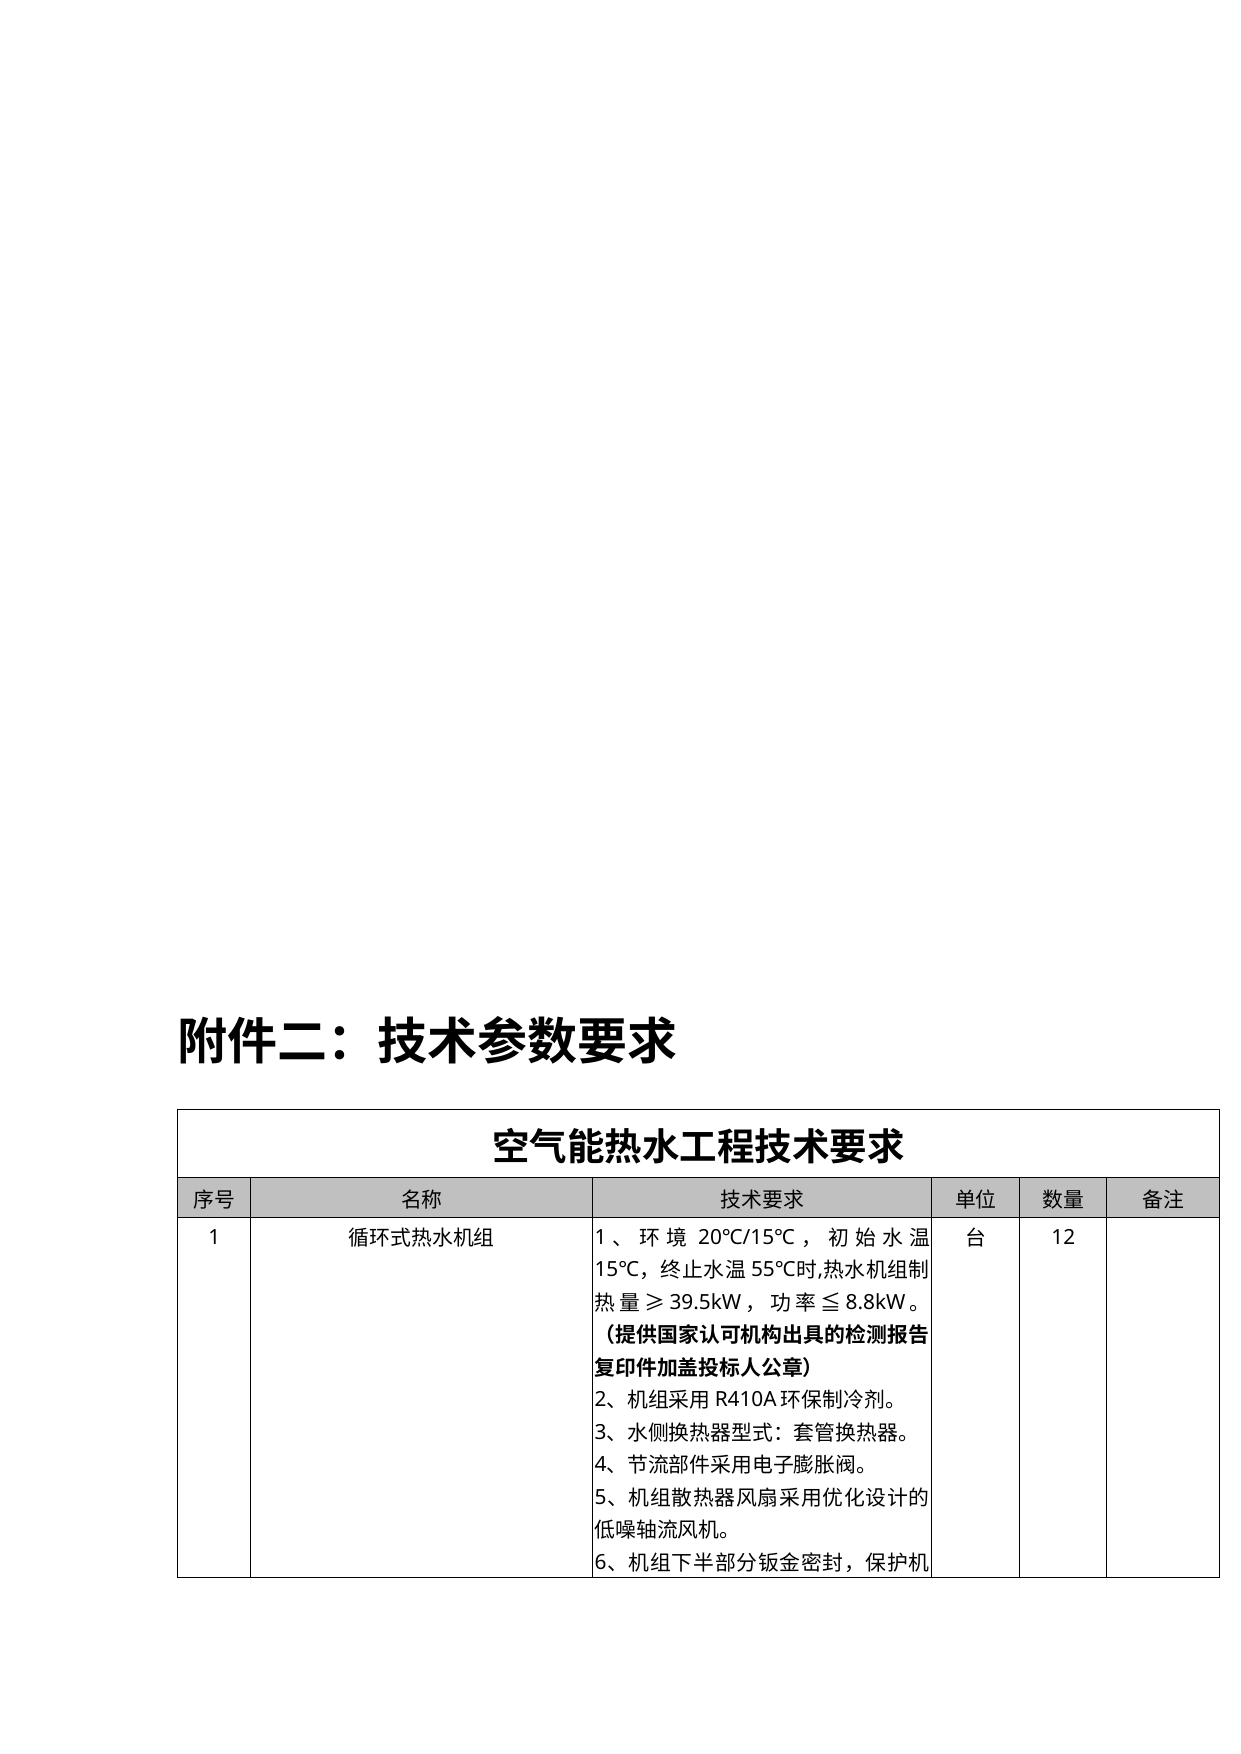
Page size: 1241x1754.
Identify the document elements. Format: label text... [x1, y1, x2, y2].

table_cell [593, 1218, 931, 1577]
text 附件二：技术参数要求 [177, 989, 1063, 1087]
table_cell 循环式热水机组 [251, 1218, 592, 1577]
table_cell 单位 [932, 1178, 1019, 1217]
table_cell 序号 [178, 1178, 250, 1217]
table_header 空气能热水工程技术要求 [178, 1110, 1219, 1177]
table_cell 台 [932, 1218, 1019, 1577]
table_cell 技术要求 [593, 1178, 931, 1217]
table_cell 名称 [251, 1178, 592, 1217]
table_cell [1107, 1218, 1219, 1577]
table_cell 备注 [1107, 1178, 1219, 1217]
table_cell 12 [1020, 1218, 1106, 1577]
table_cell 数量 [1020, 1178, 1106, 1217]
table_cell 1 [178, 1218, 250, 1577]
